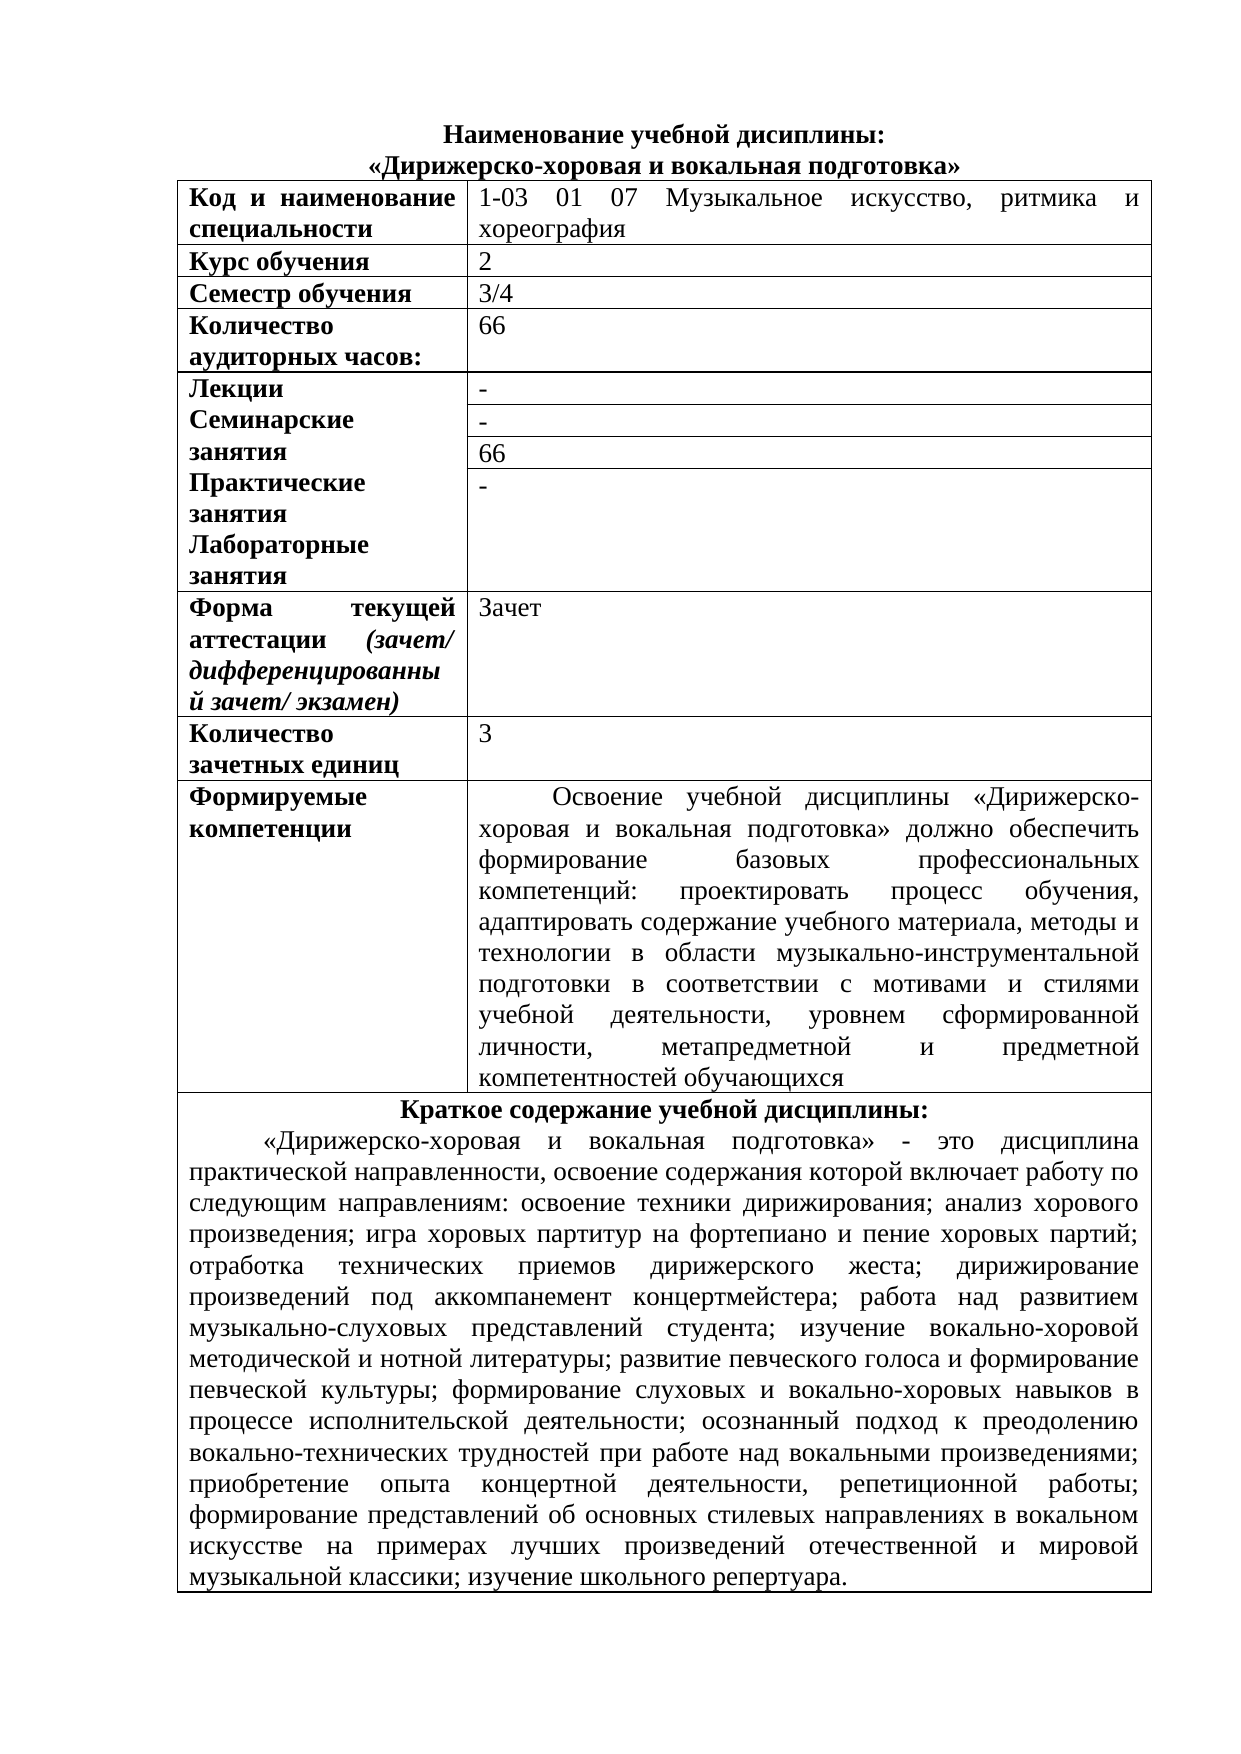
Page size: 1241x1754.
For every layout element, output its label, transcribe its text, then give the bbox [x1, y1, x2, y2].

table_cell - [468, 405, 1151, 436]
text «Дирижерско-хоровая и вокальная подготовка» [177, 149, 1152, 180]
table_cell 66 [468, 309, 1151, 371]
table_cell Количество аудиторных часов: [178, 309, 467, 371]
table_cell Формируемые компетенции [178, 781, 467, 1092]
table_header 1-03 01 07 Музыкальное искусство, ритмика и хореография [468, 181, 1151, 244]
table_cell 66 [468, 437, 1151, 468]
table_cell 2 [468, 245, 1151, 276]
table_header Код и наименование специальности [178, 181, 467, 244]
table_cell 3/4 [468, 277, 1151, 308]
table_cell Лекции Семинарские занятия Практические занятия Лабораторные занятия [178, 373, 467, 591]
text Наименование учебной дисиплины: [177, 118, 1152, 149]
table_cell Освоение учебной дисциплины «Дирижерско-хоровая и вокальная подготовка» должно обеспечить формирование базовых профессиональных компетенций: проектировать процесс обучения, адаптировать содержание учебного материала, методы и технологии в области музыкально-инструментальной подготовки в соответствии с мотивами и стилями учебной деятельности, уровнем сформированной личности, метапредметной и предметной компетентностей обучающихся [468, 781, 1151, 1092]
table_cell Количество зачетных единиц [178, 717, 467, 779]
table_cell 3 [468, 717, 1151, 779]
table_cell Зачет [468, 592, 1151, 716]
table_cell Семестр обучения [178, 277, 467, 308]
table_cell - [468, 469, 1151, 591]
table_cell - [468, 373, 1151, 404]
table_cell Форма текущей аттестации (зачет/ дифференцированный зачет/ экзамен) [178, 592, 467, 716]
table_cell Краткое содержание учебной дисциплины: «Дирижерско-хоровая и вокальная подготовка» - это дисциплина практической направленности, освоение содержания которой включает работу по следующим направлениям: освоение техники дирижирования; анализ хорового произведения; игра хоровых партитур на фортепиано и пение хоровых партий; отработка технических приемов дирижерского жеста; дирижирование произведений под аккомпанемент концертмейстера; работа над развитием музыкально-слуховых представлений студента; изучение вокально-хоровой методической и нотной литературы; развитие певческого голоса и формирование певческой культуры; формирование слуховых и вокально-хоровых навыков в процессе исполнительской деятельности; осознанный подход к преодолению вокально-технических трудностей при работе над вокальными произведениями; приобретение опыта концертной деятельности, репетиционной работы; формирование представлений об основных стилевых направлениях в вокальном искусстве на примерах лучших произведений отечественной и мировой музыкальной классики; изучение школьного репертуара. [178, 1093, 1151, 1591]
table_cell Курс обучения [178, 245, 467, 276]
